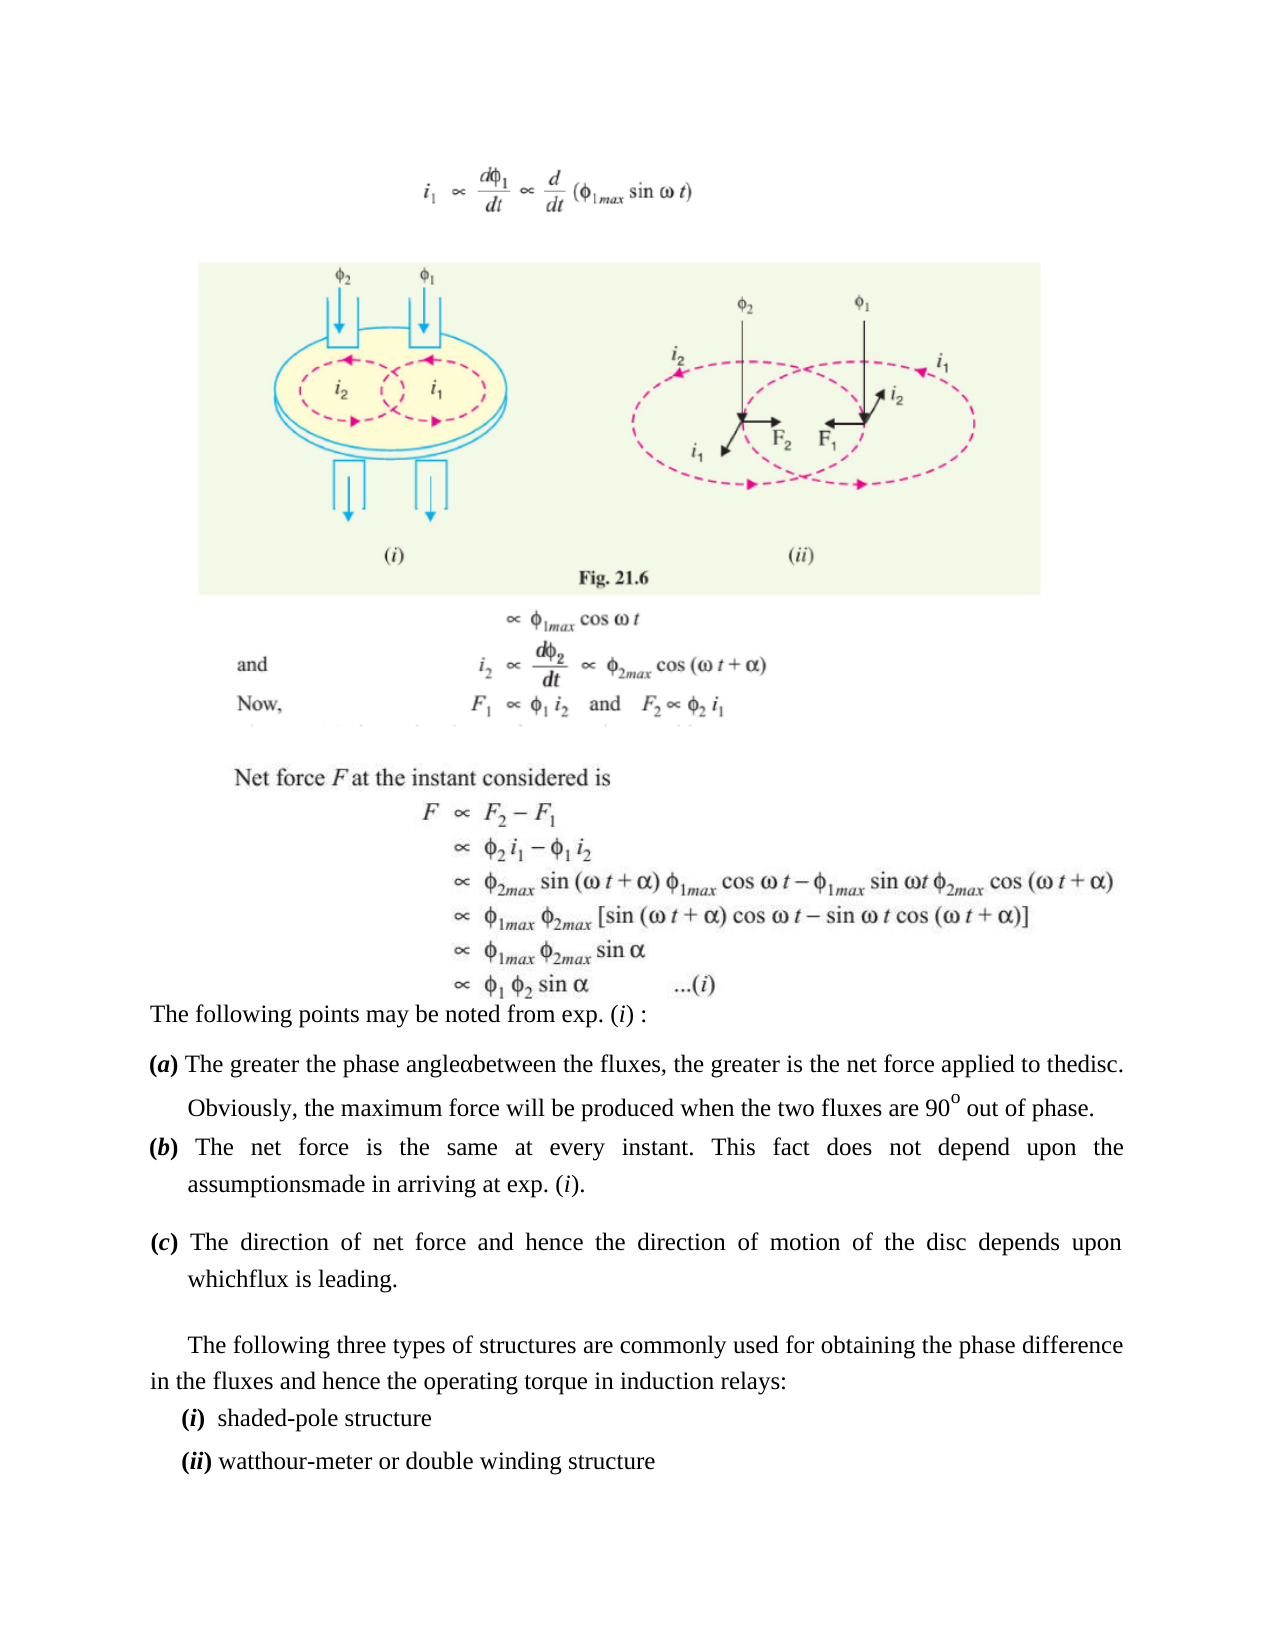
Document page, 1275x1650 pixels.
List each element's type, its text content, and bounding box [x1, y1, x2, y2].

text (c) The direction of net force and hence the direction of motion of the disc depends upon whichflux is leading. [150, 1227, 1123, 1293]
text (a) The greater the phase angleαbetween the fluxes, the greater is the net force applied to thedisc. Obviously, the maximum force will be produced when the two fluxes are 90o out of phase. [149, 1049, 1125, 1124]
text The following three types of structures are commonly used for obtaining the phase difference in the fluxes and hence the operating torque in induction relays: [150, 1330, 1125, 1395]
text (b) The net force is the same at every instant. This fact does not depend upon the assumptionsmade in arriving at exp. (i). [149, 1132, 1125, 1198]
text (i) shaded-pole structure [181, 1403, 1125, 1432]
text The following points may be noted from exp. (i) : [150, 999, 1125, 1028]
text (ii) watthour-meter or double winding structure [181, 1446, 1125, 1475]
